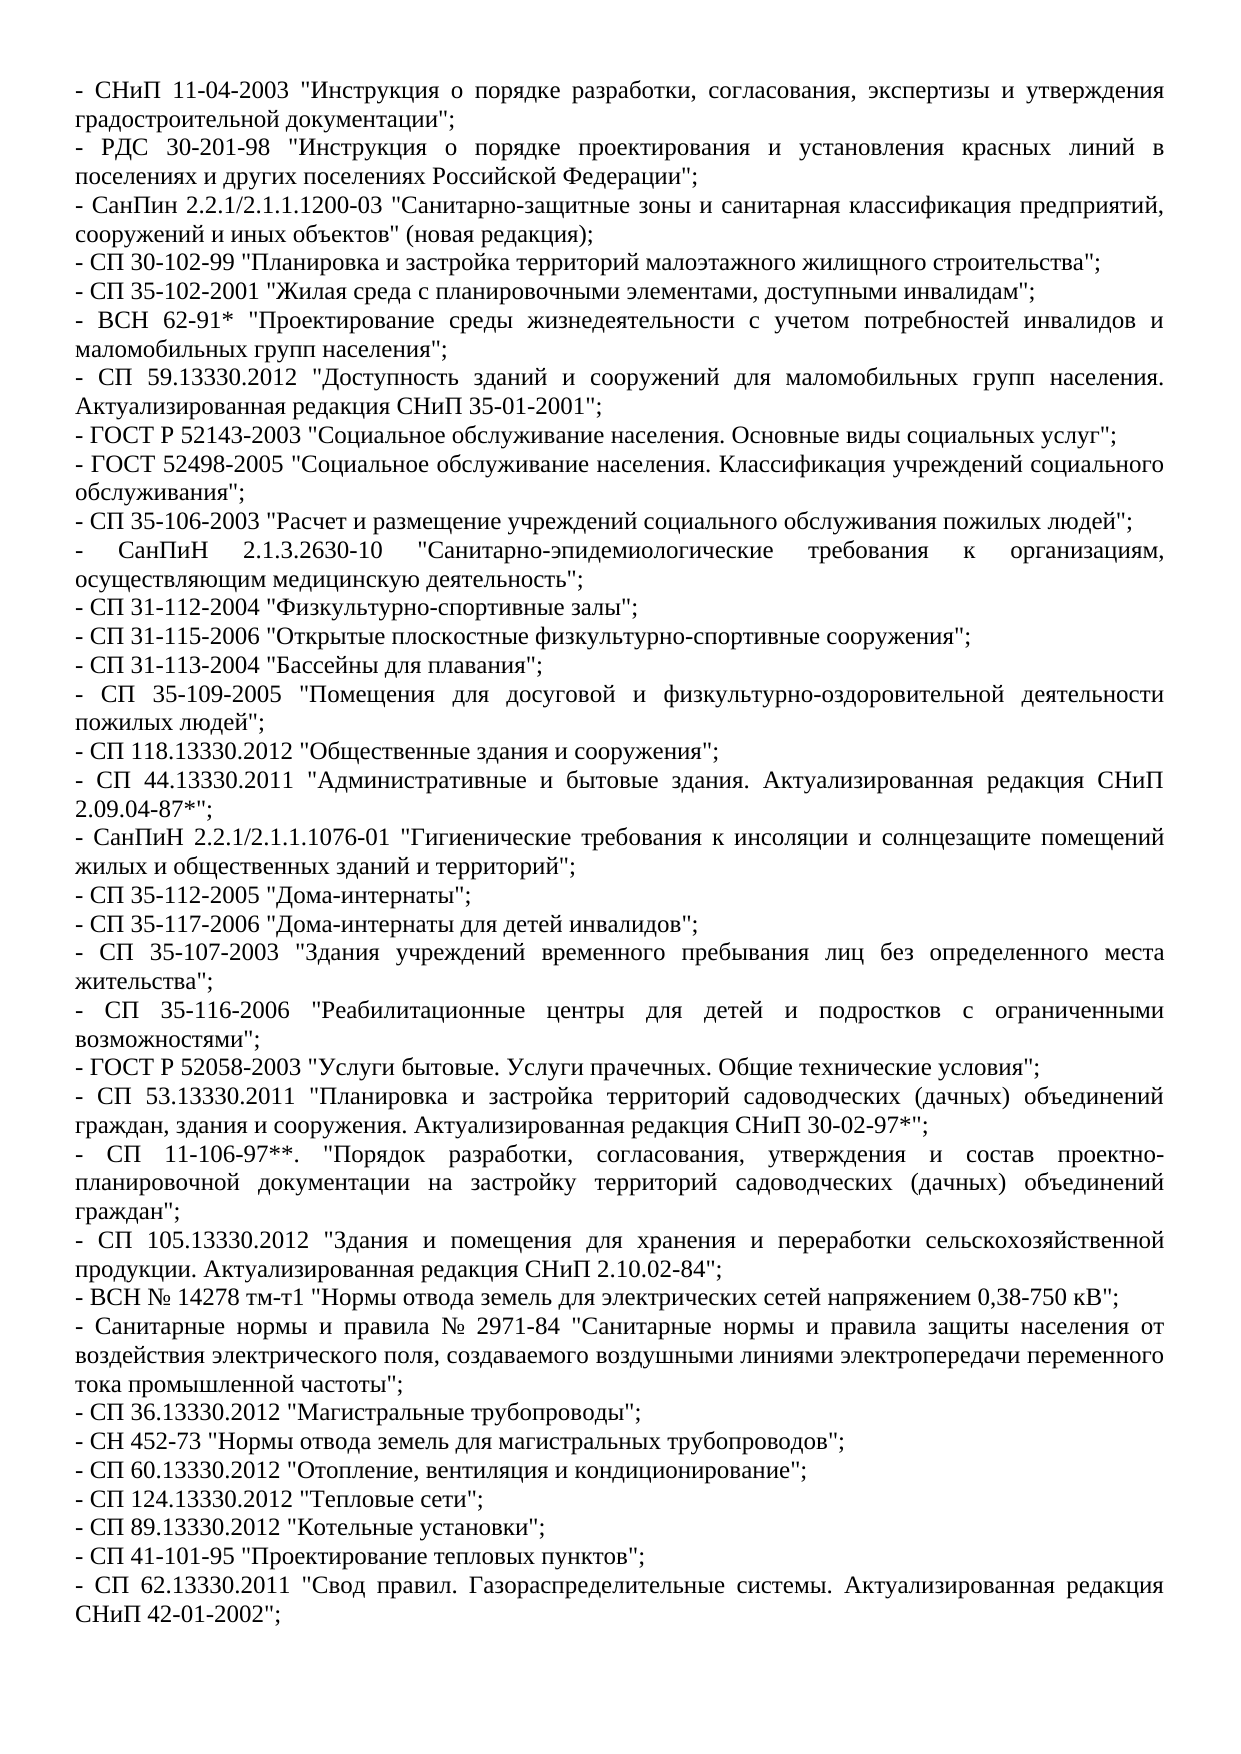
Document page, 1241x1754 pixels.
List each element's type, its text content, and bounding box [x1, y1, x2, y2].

text - СП 31-112-2004 "Физкультурно-спортивные залы"; [75, 592, 1165, 621]
text - СН 452-73 "Нормы отвода земель для магистральных трубопроводов"; [75, 1426, 1165, 1455]
text - ГОСТ Р 52058-2003 "Услуги бытовые. Услуги прачечных. Общие технические условия"; [75, 1052, 1165, 1081]
text - РДС 30-201-98 "Инструкция о порядке проектирования и установления красных линий в поселениях и других поселениях Российской Федерации"; [75, 132, 1165, 190]
text - СП 31-113-2004 "Бассейны для плавания"; [75, 650, 1165, 679]
text - СП 35-109-2005 "Помещения для досуговой и физкультурно-оздоровительной деятельности пожилых людей"; [75, 679, 1165, 736]
text - СанПин 2.2.1/2.1.1.1200-03 "Санитарно-защитные зоны и санитарная классификация предприятий, сооружений и иных объектов" (новая редакция); [75, 190, 1165, 247]
text - СанПиН 2.1.3.2630-10 "Санитарно-эпидемиологические требования к организациям, осуществляющим медицинскую деятельность"; [75, 535, 1165, 592]
text - СП 35-116-2006 "Реабилитационные центры для детей и подростков с ограниченными возможностями"; [75, 995, 1165, 1052]
text - СП 35-106-2003 "Расчет и размещение учреждений социального обслуживания пожилых людей"; [75, 506, 1165, 535]
text - СП 59.13330.2012 "Доступность зданий и сооружений для маломобильных групп населения. Актуализированная редакция СНиП 35-01-2001"; [75, 362, 1165, 420]
text - СП 62.13330.2011 "Свод правил. Газораспределительные системы. Актуализированная редакция СНиП 42-01-2002"; [75, 1570, 1165, 1627]
text - СП 30-102-99 "Планировка и застройка территорий малоэтажного жилищного строительства"; [75, 247, 1165, 276]
text - СП 35-107-2003 "Здания учреждений временного пребывания лиц без определенного места жительства"; [75, 937, 1165, 995]
text - ВСН 62-91* "Проектирование среды жизнедеятельности с учетом потребностей инвалидов и маломобильных групп населения"; [75, 305, 1165, 362]
text - ГОСТ 52498-2005 "Социальное обслуживание населения. Классификация учреждений социального обслуживания"; [75, 449, 1165, 506]
text - СП 35-112-2005 "Дома-интернаты"; [75, 880, 1165, 909]
text - ВСН № 14278 тм-т1 "Нормы отвода земель для электрических сетей напряжением 0,38-750 кВ"; [75, 1282, 1165, 1311]
text - СП 124.13330.2012 "Тепловые сети"; [75, 1484, 1165, 1512]
text - СП 35-102-2001 "Жилая среда с планировочными элементами, доступными инвалидам"; [75, 276, 1165, 305]
text - СП 89.13330.2012 "Котельные установки"; [75, 1512, 1165, 1541]
text - СанПиН 2.2.1/2.1.1.1076-01 "Гигиенические требования к инсоляции и солнцезащите помещений жилых и общественных зданий и территорий"; [75, 822, 1165, 880]
text - СП 60.13330.2012 "Отопление, вентиляция и кондиционирование"; [75, 1455, 1165, 1484]
text - СП 36.13330.2012 "Магистральные трубопроводы"; [75, 1397, 1165, 1426]
text - СНиП 11-04-2003 "Инструкция о порядке разработки, согласования, экспертизы и утверждения градостроительной документации"; [75, 75, 1165, 132]
text - СП 44.13330.2011 "Административные и бытовые здания. Актуализированная редакция СНиП 2.09.04-87*"; [75, 765, 1165, 822]
text - ГОСТ Р 52143-2003 "Социальное обслуживание населения. Основные виды социальных услуг"; [75, 420, 1165, 449]
text - СП 31-115-2006 "Открытые плоскостные физкультурно-спортивные сооружения"; [75, 621, 1165, 650]
text - СП 35-117-2006 "Дома-интернаты для детей инвалидов"; [75, 909, 1165, 937]
text - СП 53.13330.2011 "Планировка и застройка территорий садоводческих (дачных) объединений граждан, здания и сооружения. Актуализированная редакция СНиП 30-02-97*"; [75, 1081, 1165, 1139]
text - Санитарные нормы и правила № 2971-84 "Санитарные нормы и правила защиты населения от воздействия электрического поля, создаваемого воздушными линиями электропередачи переменного тока промышленной частоты"; [75, 1311, 1165, 1397]
text - СП 105.13330.2012 "Здания и помещения для хранения и переработки сельскохозяйственной продукции. Актуализированная редакция СНиП 2.10.02-84"; [75, 1225, 1165, 1282]
text - СП 11-106-97**. "Порядок разработки, согласования, утверждения и состав проектно-планировочной документации на застройку территорий садоводческих (дачных) объединений граждан"; [75, 1139, 1165, 1225]
text - СП 41-101-95 "Проектирование тепловых пунктов"; [75, 1541, 1165, 1570]
text - СП 118.13330.2012 "Общественные здания и сооружения"; [75, 736, 1165, 765]
